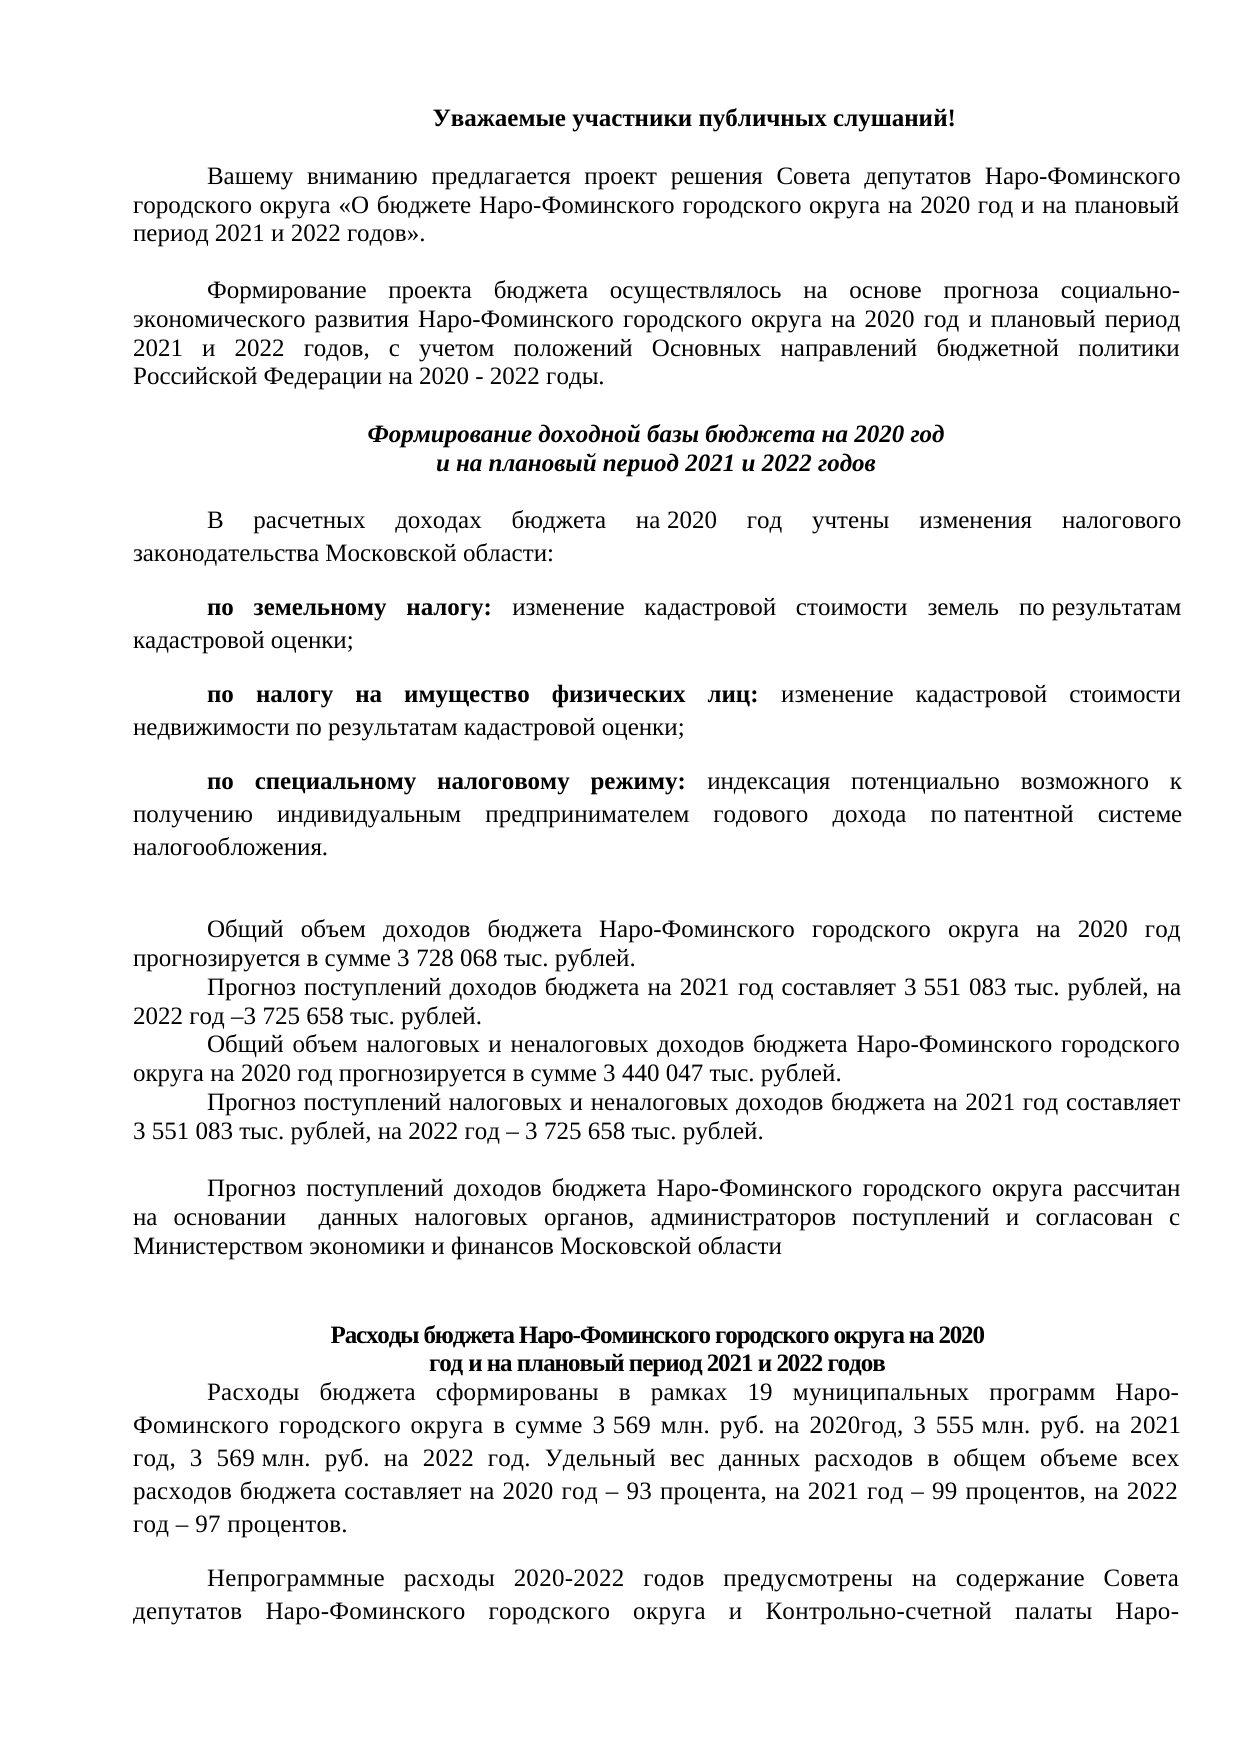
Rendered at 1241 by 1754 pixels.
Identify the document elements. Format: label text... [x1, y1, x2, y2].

text по налогу на имущество физических лиц: изменение кадастровой стоимости недвижимости по результатам кадастровой оценки; [133, 679, 1181, 741]
text Общий объем доходов бюджета Наро-Фоминского городского округа на 2020 год прогнозируется в сумме 3 728 068 тыс. рублей. [133, 914, 1181, 972]
text по земельному налогу: изменение кадастровой стоимости земель по результатам кадастровой оценки; [133, 592, 1181, 654]
text Формирование доходной базы бюджета на 2020 год [133, 419, 1181, 448]
text Прогноз поступлений доходов бюджета Наро-Фоминского городского округа рассчитан на основании данных налоговых органов, администраторов поступлений и согласован с Министерством экономики и финансов Московской области [133, 1173, 1181, 1259]
text по специальному налоговому режиму: индексация потенциально возможного к получению индивидуальным предпринимателем годового дохода по патентной системе налогообложения. [133, 766, 1182, 861]
text и на плановый период 2021 и 2022 годов [133, 448, 1181, 476]
text Прогноз поступлений налоговых и неналоговых доходов бюджета на 2021 год составляет 3 551 083 тыс. рублей, на 2022 год – 3 725 658 тыс. рублей. [133, 1087, 1181, 1144]
text Формирование проекта бюджета осуществлялось на основе прогноза социально-экономического развития Наро-Фоминского городского округа на 2020 год и плановый период 2021 и 2022 годов, с учетом положений Основных направлений бюджетной политики Российской Федерации на 2020 - 2022 годы. [133, 275, 1181, 390]
text Общий объем налоговых и неналоговых доходов бюджета Наро-Фоминского городского округа на 2020 год прогнозируется в сумме 3 440 047 тыс. рублей. [133, 1029, 1181, 1087]
text Расходы бюджета сформированы в рамках 19 муниципальных программ Наро-Фоминского городского округа в сумме 3 569 млн. руб. на 2020год, 3 555 млн. руб. на 2021 год, 3 569 млн. руб. на 2022 год. Удельный вес данных расходов в общем объеме всех расходов бюджета составляет на 2020 год – 93 процента, на 2021 год – 99 процентов, на 2022 год – 97 процентов. [133, 1377, 1181, 1538]
text В расчетных доходах бюджета на 2020 год учтены изменения налогового законодательства Московской области: [133, 505, 1181, 567]
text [133, 1563, 1181, 1625]
text Уважаемые участники публичных слушаний! [133, 103, 1181, 132]
text Расходы бюджета Наро-Фоминского городского округа на 2020 год и на плановый период 2021 и 2022 годов [315, 1320, 1001, 1377]
text Вашему вниманию предлагается проект решения Совета депутатов Наро-Фоминского городского округа «О бюджете Наро-Фоминского городского округа на 2020 год и на плановый период 2021 и 2022 годов». [133, 161, 1181, 247]
text Прогноз поступлений доходов бюджета на 2021 год составляет 3 551 083 тыс. рублей, на 2022 год –3 725 658 тыс. рублей. [133, 972, 1181, 1029]
